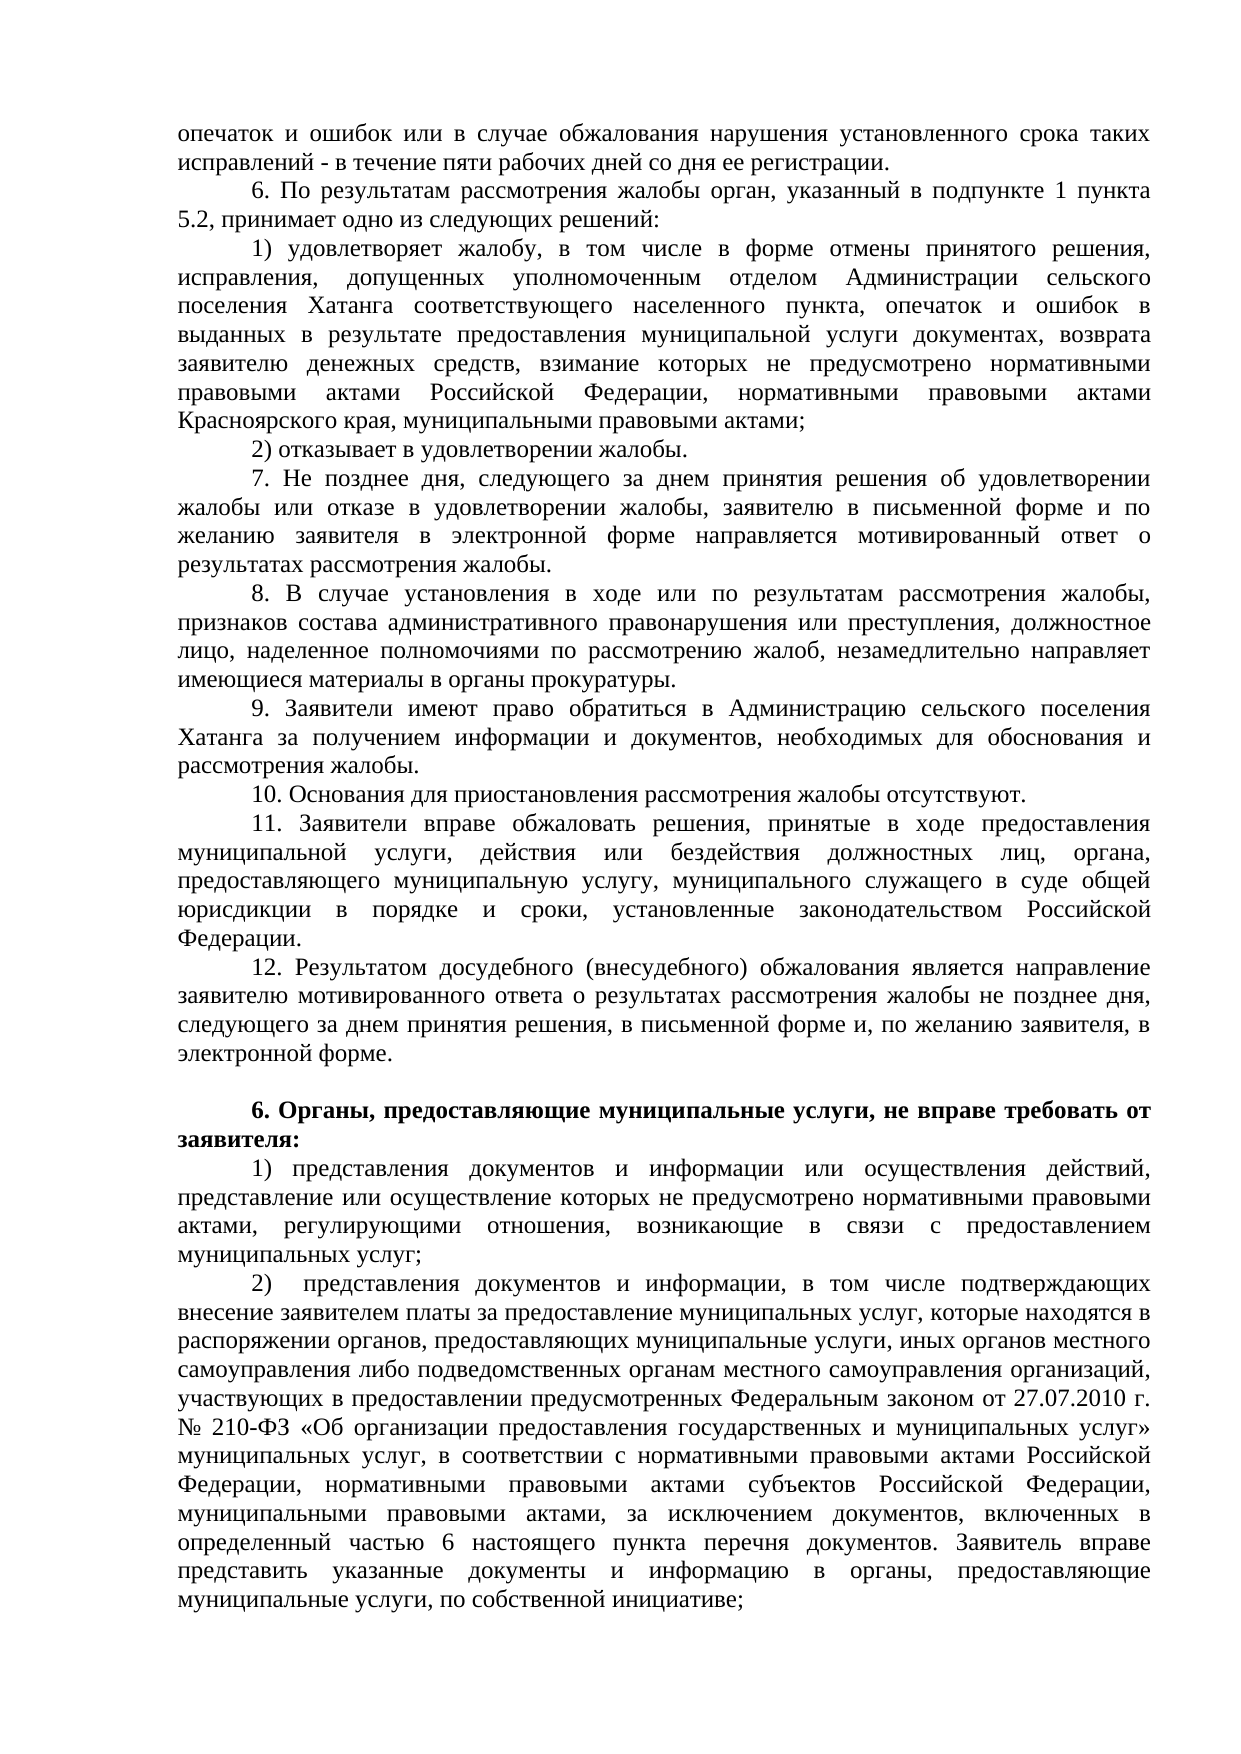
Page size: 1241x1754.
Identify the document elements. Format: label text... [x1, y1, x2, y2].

text 10. Основания для приостановления рассмотрения жалобы отсутствуют. [177, 779, 1152, 808]
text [177, 118, 1152, 176]
text 9. Заявители имеют право обратиться в Администрацию сельского поселения Хатанга за получением информации и документов, необходимых для обоснования и рассмотрения жалобы. [177, 693, 1152, 779]
text 11. Заявители вправе обжаловать решения, принятые в ходе предоставления муниципальной услуги, действия или бездействия должностных лиц, органа, предоставляющего муниципальную услугу, муниципального служащего в суде общей юрисдикции в порядке и сроки, установленные законодательством Российской Федерации. [177, 808, 1152, 952]
text 12. Результатом досудебного (внесудебного) обжалования является направление заявителю мотивированного ответа о результатах рассмотрения жалобы не позднее дня, следующего за днем принятия решения, в письменной форме и, по желанию заявителя, в электронной форме. [177, 952, 1152, 1067]
text 2) отказывает в удовлетворении жалобы. [177, 434, 1152, 463]
text 6. По результатам рассмотрения жалобы орган, указанный в подпункте 1 пункта 5.2, принимает одно из следующих решений: [177, 176, 1152, 233]
text 7. Не позднее дня, следующего за днем принятия решения об удовлетворении жалобы или отказе в удовлетворении жалобы, заявителю в письменной форме и по желанию заявителя в электронной форме направляется мотивированный ответ о результатах рассмотрения жалобы. [177, 463, 1152, 578]
text 8. В случае установления в ходе или по результатам рассмотрения жалобы, признаков состава административного правонарушения или преступления, должностное лицо, наделенное полномочиями по рассмотрению жалоб, незамедлительно направляет имеющиеся материалы в органы прокуратуры. [177, 578, 1152, 693]
text 2) представления документов и информации, в том числе подтверждающих внесение заявителем платы за предоставление муниципальных услуг, которые находятся в распоряжении органов, предоставляющих муниципальные услуги, иных органов местного самоуправления либо подведомственных органам местного самоуправления организаций, участвующих в предоставлении предусмотренных Федеральным законом от 27.07.2010 г. № 210-ФЗ «Об организации предоставления государственных и муниципальных услуг» муниципальных услуг, в соответствии с нормативными правовыми актами Российской Федерации, нормативными правовыми актами субъектов Российской Федерации, муниципальными правовыми актами, за исключением документов, включенных в определенный частью 6 настоящего пункта перечня документов. Заявитель вправе представить указанные документы и информацию в органы, предоставляющие муниципальные услуги, по собственной инициативе; [177, 1268, 1152, 1613]
text 1) удовлетворяет жалобу, в том числе в форме отмены принятого решения, исправления, допущенных уполномоченным отделом Администрации сельского поселения Хатанга соответствующего населенного пункта, опечаток и ошибок в выданных в результате предоставления муниципальной услуги документах, возврата заявителю денежных средств, взимание которых не предусмотрено нормативными правовыми актами Российской Федерации, нормативными правовыми актами Красноярского края, муниципальными правовыми актами; [177, 233, 1152, 434]
text 6. Органы, предоставляющие муниципальные услуги, не вправе требовать от заявителя: [177, 1096, 1152, 1153]
text 1) представления документов и информации или осуществления действий, представление или осуществление которых не предусмотрено нормативными правовыми актами, регулирующими отношения, возникающие в связи с предоставлением муниципальных услуг; [177, 1153, 1152, 1268]
